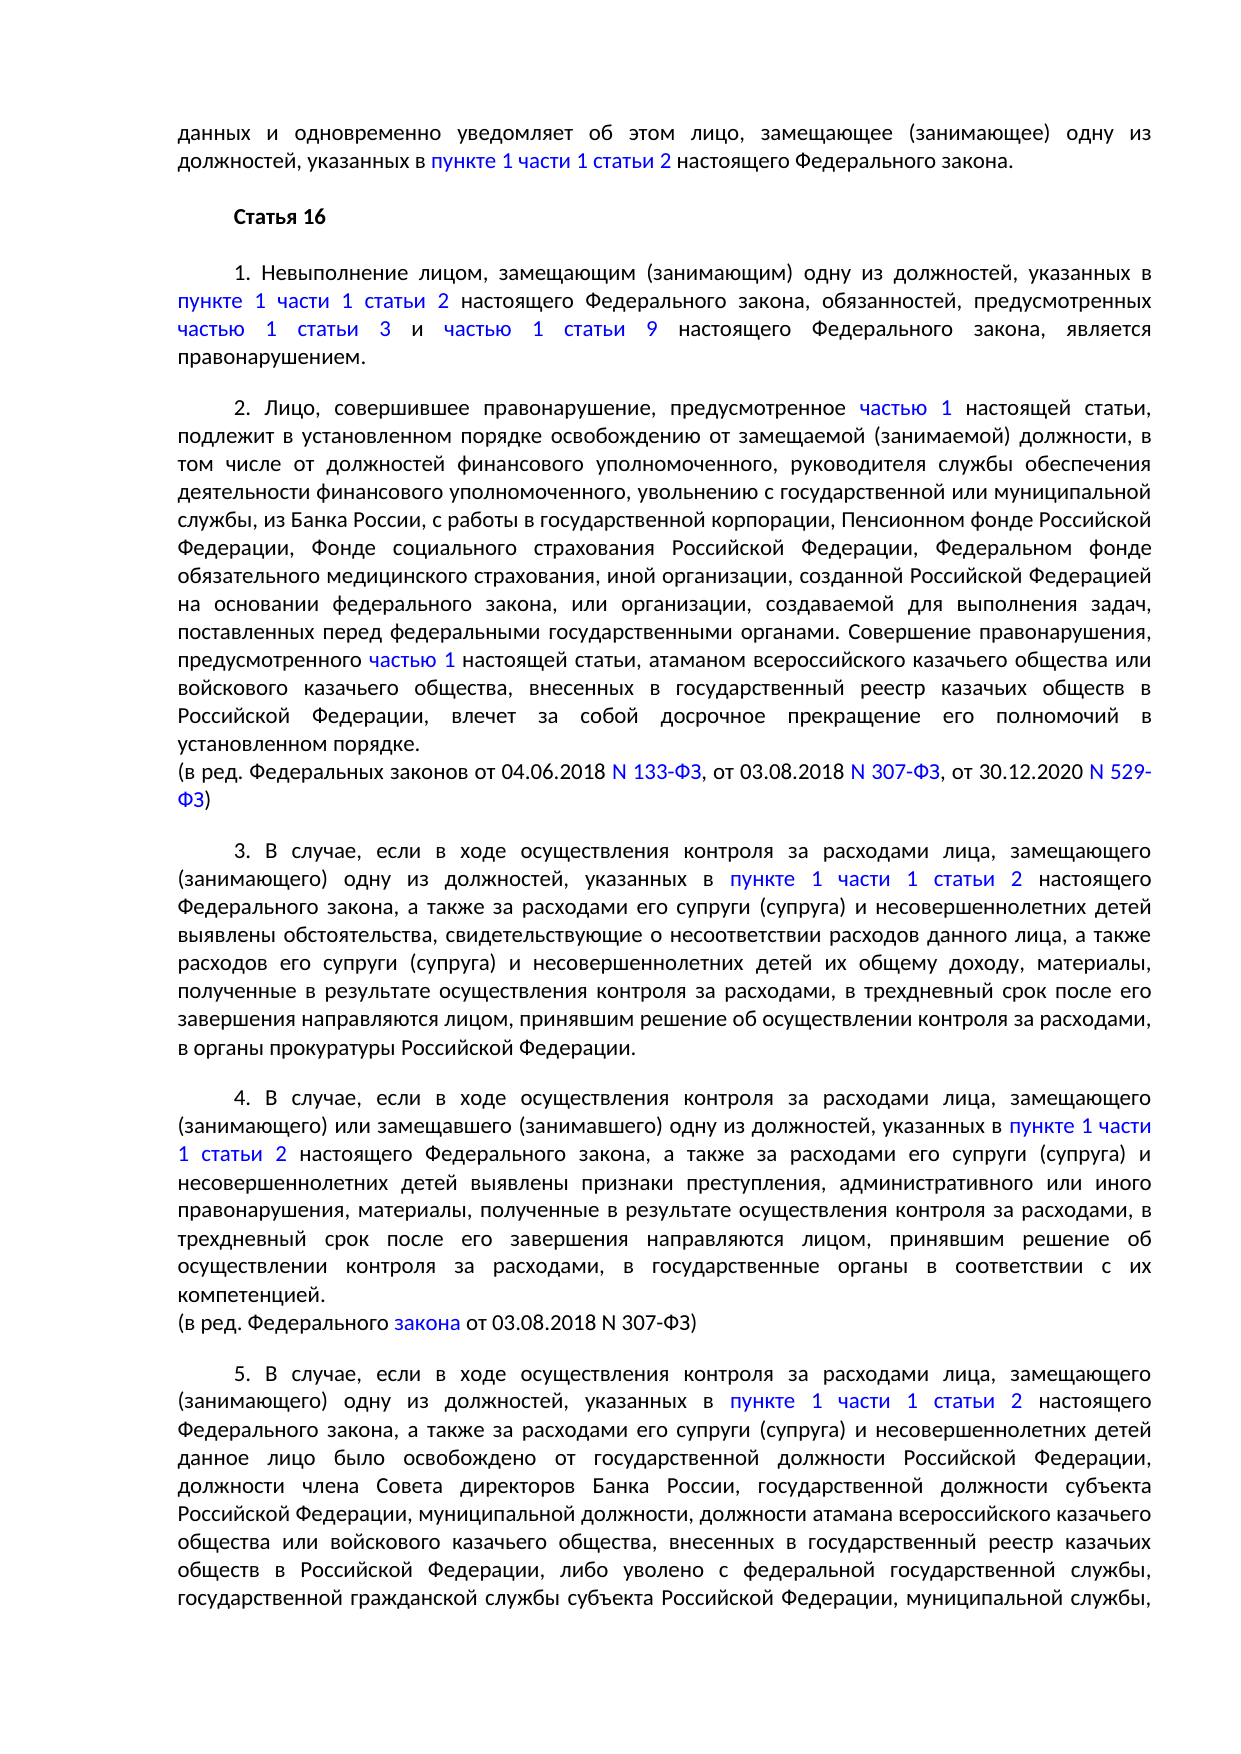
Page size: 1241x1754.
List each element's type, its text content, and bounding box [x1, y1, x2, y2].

text 1. Невыполнение лицом, замещающим (занимающим) одну из должностей, указанных в пункте 1 части 1 статьи 2 настоящего Федерального закона, обязанностей, предусмотренных частью 1 статьи 3 и частью 1 статьи 9 настоящего Федерального закона, является правонарушением. [177, 258, 1152, 370]
text 3. В случае, если в ходе осуществления контроля за расходами лица, замещающего (занимающего) одну из должностей, указанных в пункте 1 части 1 статьи 2 настоящего Федерального закона, а также за расходами его супруги (супруга) и несовершеннолетних детей выявлены обстоятельства, свидетельствующие о несоответствии расходов данного лица, а также расходов его супруги (супруга) и несовершеннолетних детей их общему доходу, материалы, полученные в результате осуществления контроля за расходами, в трехдневный срок после его завершения направляются лицом, принявшим решение об осуществлении контроля за расходами, в органы прокуратуры Российской Федерации. [177, 836, 1152, 1061]
text (в ред. Федеральных законов от 04.06.2018 N 133-ФЗ, от 03.08.2018 N 307-ФЗ, от 30.12.2020 N 529-ФЗ) [177, 757, 1152, 813]
text 2. Лицо, совершившее правонарушение, предусмотренное частью 1 настоящей статьи, подлежит в установленном порядке освобождению от замещаемой (занимаемой) должности, в том числе от должностей финансового уполномоченного, руководителя службы обеспечения деятельности финансового уполномоченного, увольнению с государственной или муниципальной службы, из Банка России, с работы в государственной корпорации, Пенсионном фонде Российской Федерации, Фонде социального страхования Российской Федерации, Федеральном фонде обязательного медицинского страхования, иной организации, созданной Российской Федерацией на основании федерального закона, или организации, создаваемой для выполнения задач, поставленных перед федеральными государственными органами. Совершение правонарушения, предусмотренного частью 1 настоящей статьи, атаманом всероссийского казачьего общества или войскового казачьего общества, внесенных в государственный реестр казачьих обществ в Российской Федерации, влечет за собой досрочное прекращение его полномочий в установленном порядке. [177, 393, 1152, 757]
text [177, 118, 1152, 174]
text 4. В случае, если в ходе осуществления контроля за расходами лица, замещающего (занимающего) или замещавшего (занимавшего) одну из должностей, указанных в пункте 1 части 1 статьи 2 настоящего Федерального закона, а также за расходами его супруги (супруга) и несовершеннолетних детей выявлены признаки преступления, административного или иного правонарушения, материалы, полученные в результате осуществления контроля за расходами, в трехдневный срок после его завершения направляются лицом, принявшим решение об осуществлении контроля за расходами, в государственные органы в соответствии с их компетенцией. [177, 1083, 1152, 1308]
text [177, 1359, 1152, 1611]
text (в ред. Федерального закона от 03.08.2018 N 307-ФЗ) [177, 1308, 1152, 1336]
title Статья 16 [177, 202, 1152, 230]
